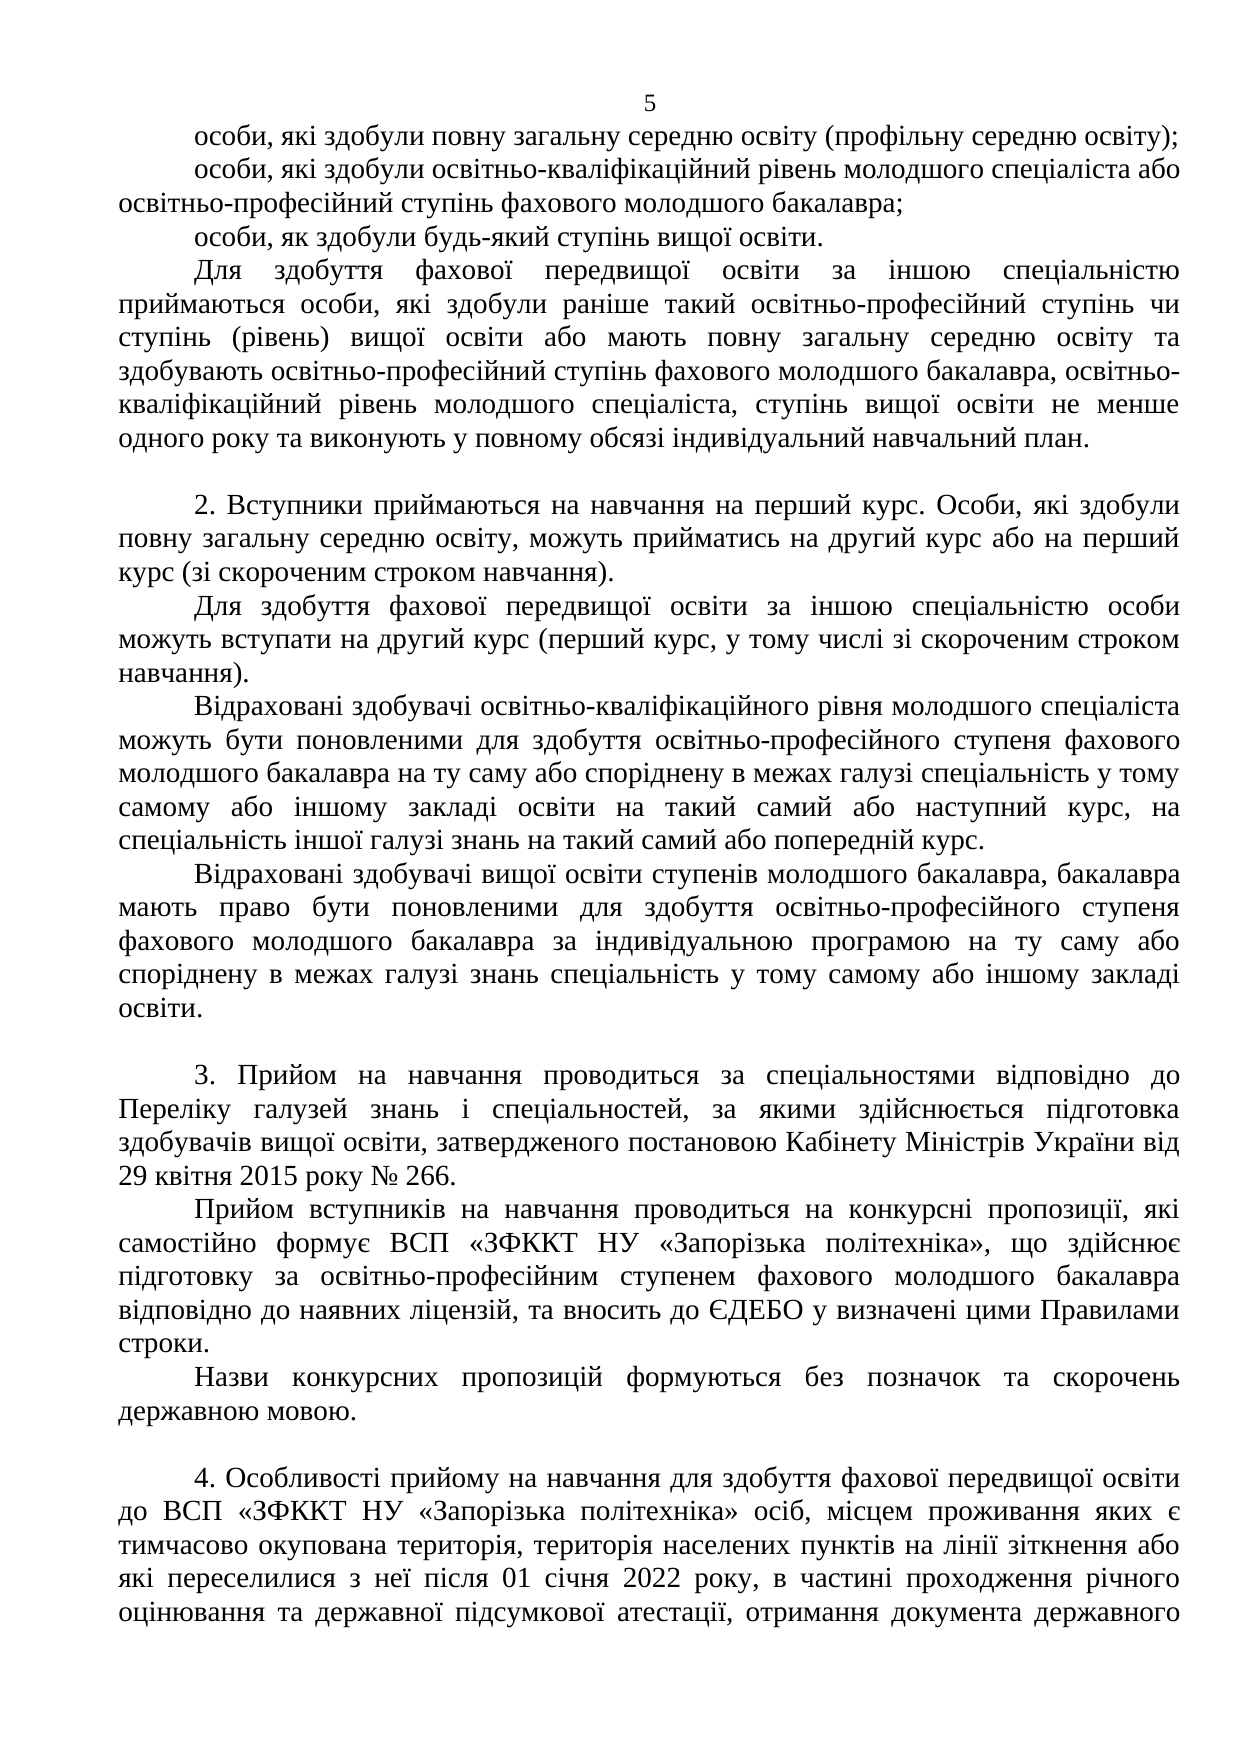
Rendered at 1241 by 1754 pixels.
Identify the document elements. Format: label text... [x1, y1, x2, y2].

text особи, як здобули будь-який ступінь вищої освіти. [118, 219, 1181, 252]
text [118, 1460, 1181, 1627]
text Прийом вступників на навчання проводиться на конкурсні пропозиції, які самостійно формує ВСП «ЗФККТ НУ «Запорізька політехніка», що здійснює підготовку за освітньо-професійним ступенем фахового молодшого бакалавра відповідно до наявних ліцензій, та вносить до ЄДЕБО у визначені цими Правилами строки. [118, 1191, 1181, 1359]
text Відраховані здобувачі освітньо-кваліфікаційного рівня молодшого спеціаліста можуть бути поновленими для здобуття освітньо-професійного ступеня фахового молодшого бакалавра на ту саму або споріднену в межах галузі спеціальність у тому самому або іншому закладі освіти на такий самий або наступний курс, на спеціальність іншої галузі знань на такий самий або попередній курс. [118, 688, 1181, 856]
text Для здобуття фахової передвищої освіти за іншою спеціальністю приймаються особи, які здобули раніше такий освітньо-професійний ступінь чи ступінь (рівень) вищої освіти або мають повну загальну середню освіту та здобувають освітньо-професійний ступінь фахового молодшого бакалавра, освітньо-кваліфікаційний рівень молодшого спеціаліста, ступінь вищої освіти не менше одного року та виконують у повному обсязі індивідуальний навчальний план. [118, 252, 1181, 453]
text 2. Вступники приймаються на навчання на перший курс. Особи, які здобули повну загальну середню освіту, можуть прийматись на другий курс або на перший курс (зі скороченим строком навчання). [118, 487, 1181, 588]
text Відраховані здобувачі вищої освіти ступенів молодшого бакалавра, бакалавра мають право бути поновленими для здобуття освітньо-професійного ступеня фахового молодшого бакалавра за індивідуальною програмою на ту саму або споріднену в межах галузі знань спеціальність у тому самому або іншому закладі освіти. [118, 856, 1181, 1024]
text особи, які здобули повну загальну середню освіту (профільну середню освіту); [118, 118, 1181, 152]
text Для здобуття фахової передвищої освіти за іншою спеціальністю особи можуть вступати на другий курс (перший курс, у тому числі зі скороченим строком навчання). [118, 588, 1181, 688]
text особи, які здобули освітньо-кваліфікаційний рівень молодшого спеціаліста або освітньо-професійний ступінь фахового молодшого бакалавра; [118, 152, 1181, 219]
text Назви конкурсних пропозицій формуються без позначок та скорочень державною мовою. [118, 1359, 1181, 1426]
text 3. Прийом на навчання проводиться за спеціальностями відповідно до Переліку галузей знань і спеціальностей, за якими здійснюється підготовка здобувачів вищої освіти, затвердженого постановою Кабінету Міністрів України від 29 квітня 2015 року № 266. [118, 1057, 1181, 1191]
